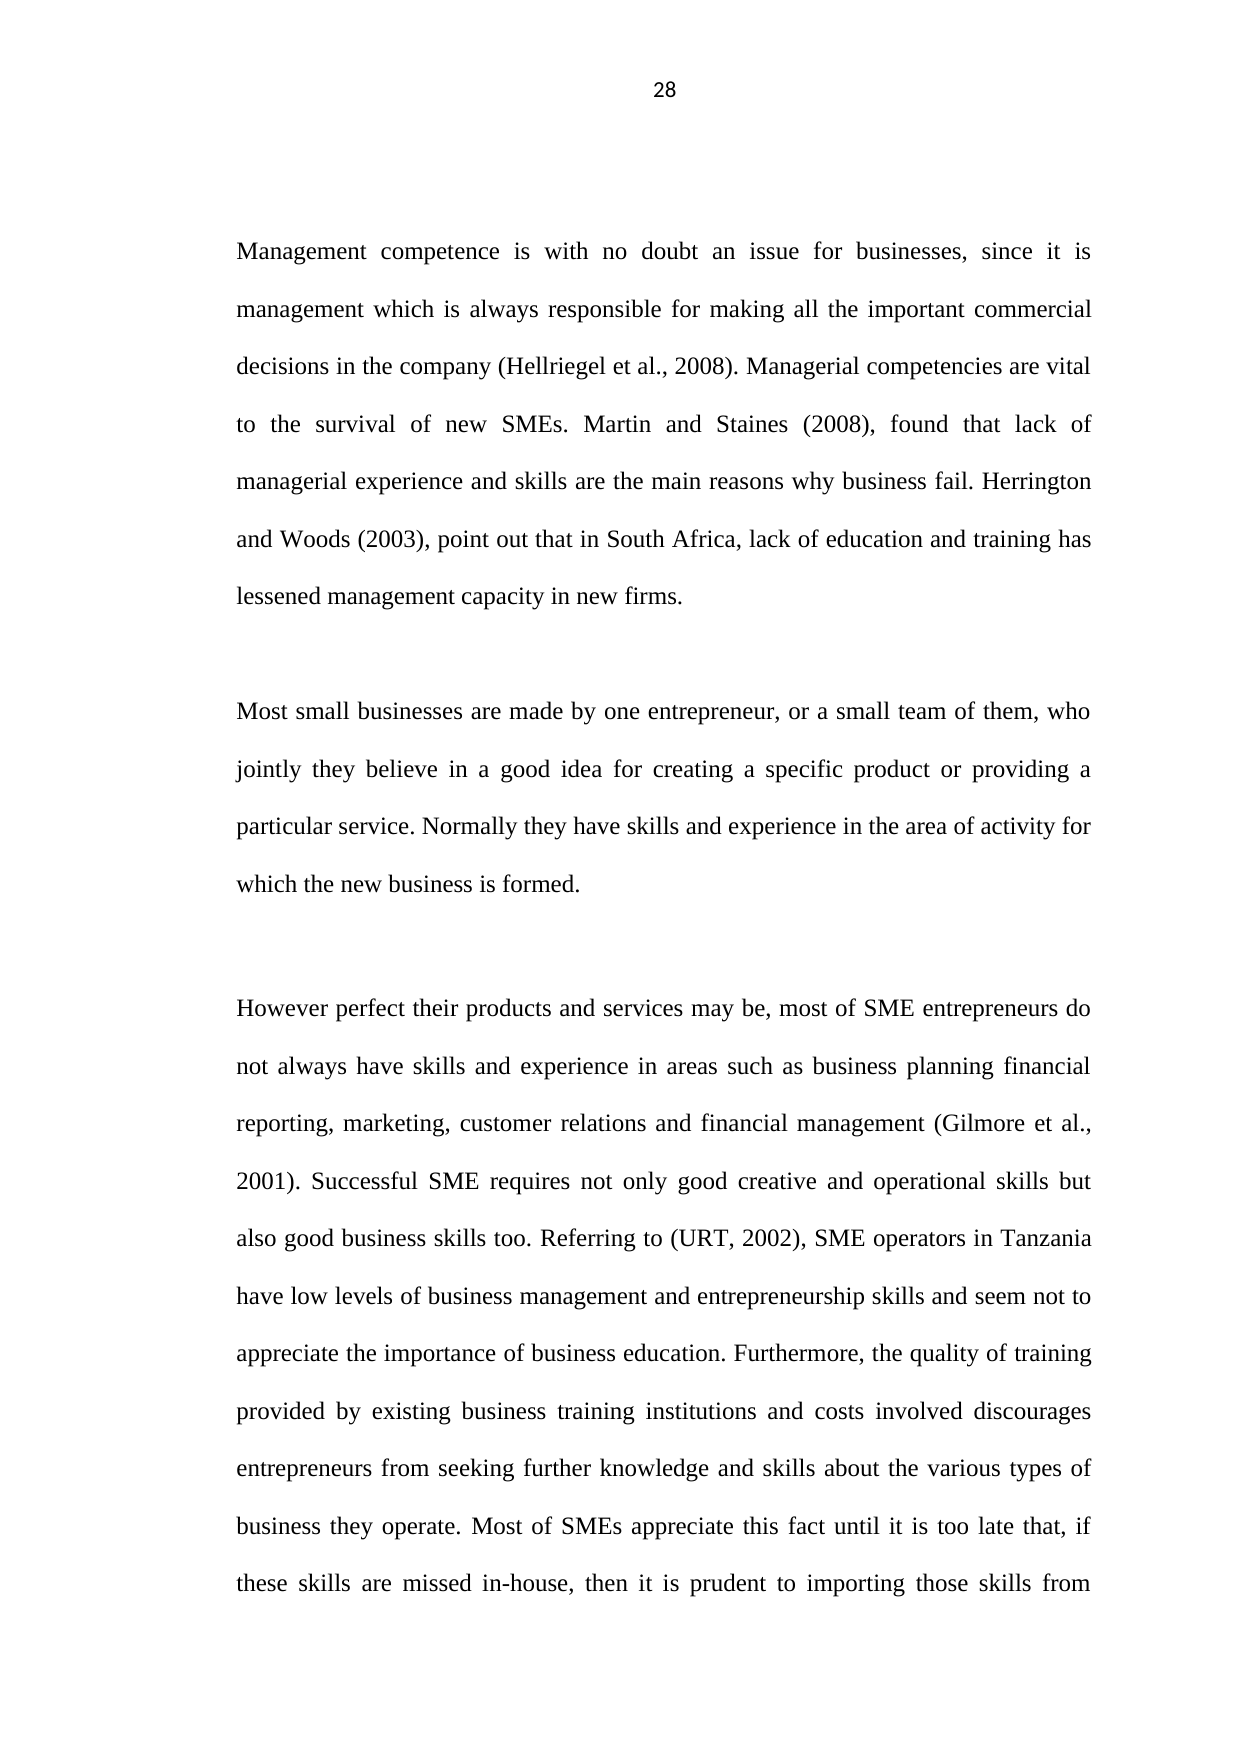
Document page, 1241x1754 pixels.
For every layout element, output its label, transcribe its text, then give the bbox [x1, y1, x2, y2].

text Management competence is with no doubt an issue for businesses, since it is management which is always responsible for making all the important commercial decisions in the company (Hellriegel et al., 2008). Managerial competencies are vital to the survival of new SMEs. Martin and Staines (2008), found that lack of managerial experience and skills are the main reasons why business fail. Herrington and Woods (2003), point out that in South Africa, lack of education and training has lessened management capacity in new firms. [236, 236, 1092, 610]
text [236, 993, 1092, 1597]
text Most small businesses are made by one entrepreneur, or a small team of them, who jointly they believe in a good idea for creating a specific product or providing a particular service. Normally they have skills and experience in the area of activity for which the new business is formed. [236, 696, 1092, 897]
